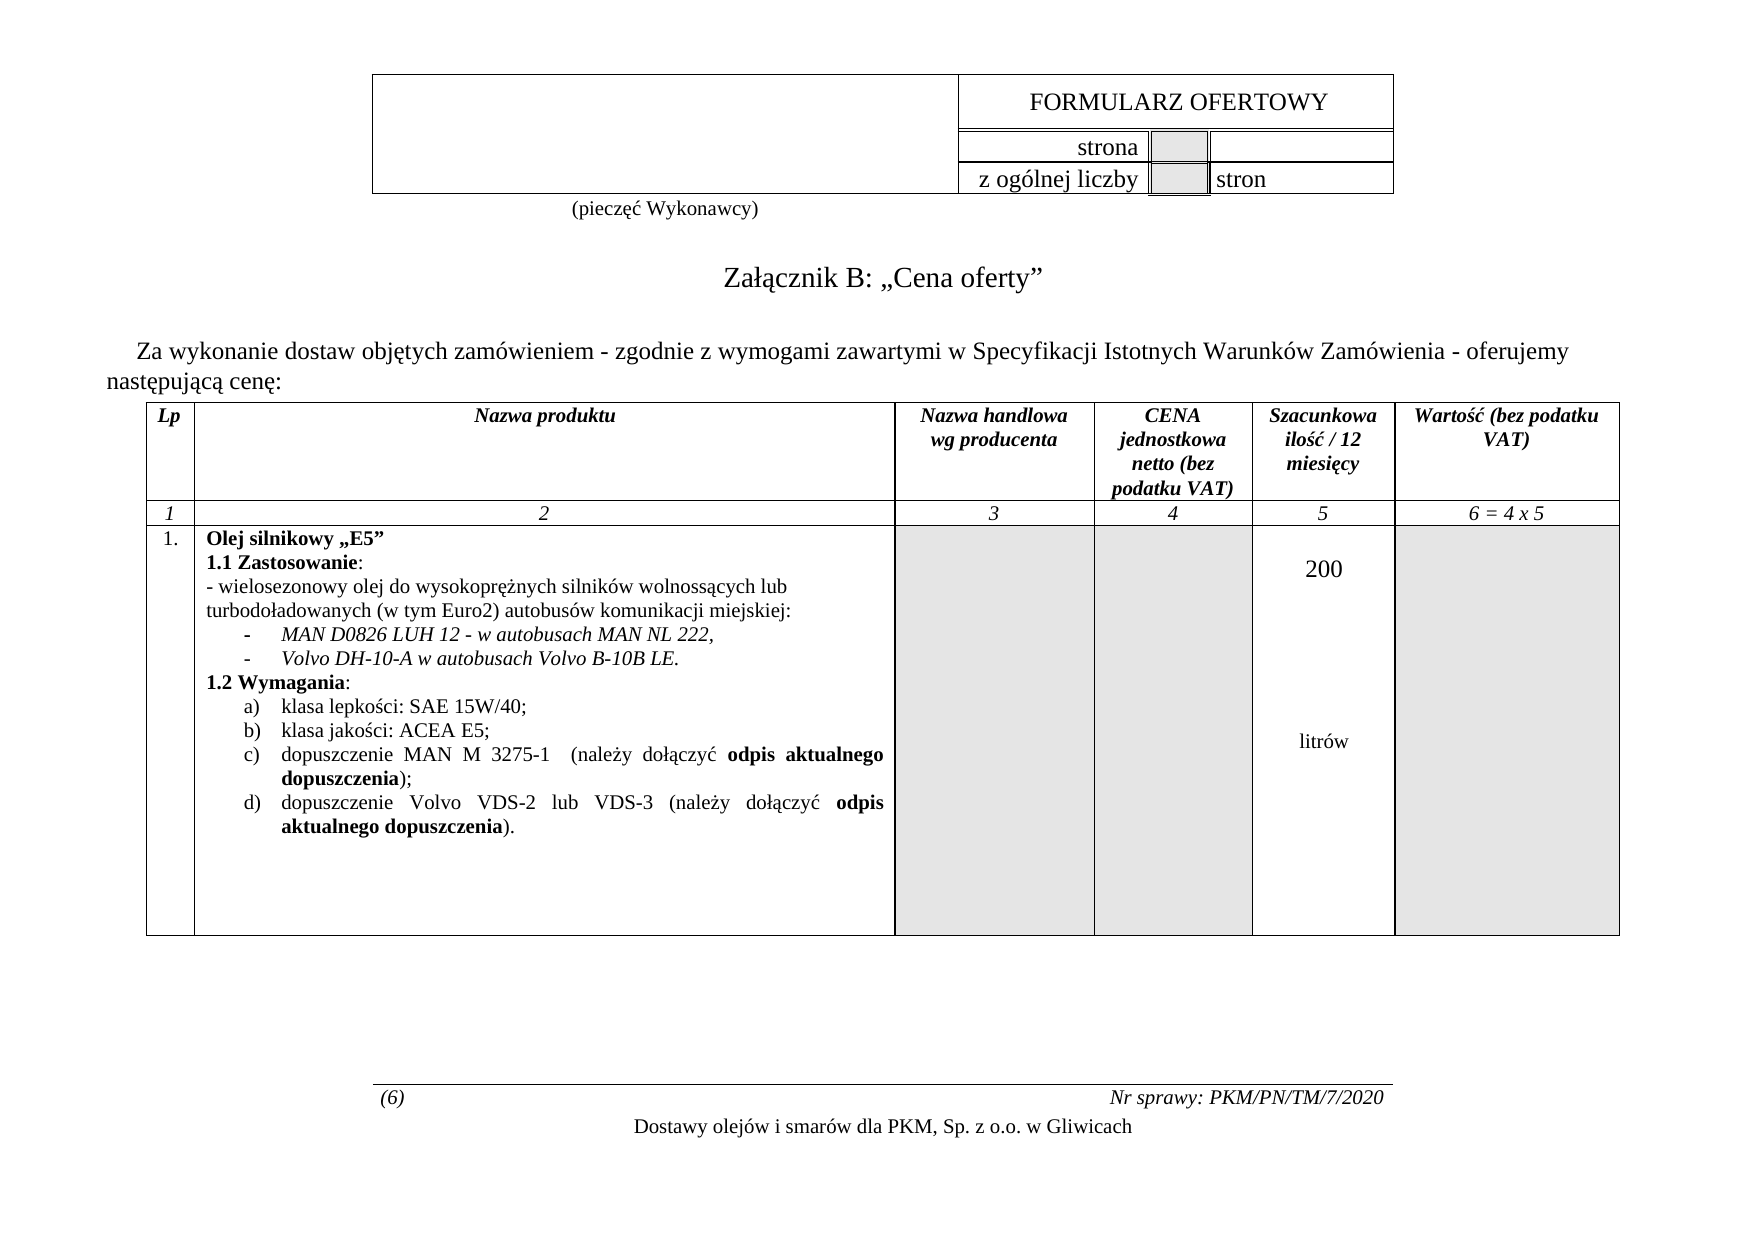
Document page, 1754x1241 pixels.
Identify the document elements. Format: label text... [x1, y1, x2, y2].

table_cell [896, 526, 1094, 935]
table_cell [1095, 526, 1252, 935]
table_header Nazwa produktu [195, 403, 894, 499]
text Załącznik B: „Cena oferty” [106, 260, 1659, 293]
table_cell [1396, 526, 1619, 935]
table_header Wartość (bez podatku VAT) [1396, 403, 1619, 499]
table_cell 3 [896, 501, 1094, 524]
table_cell 4 [1095, 501, 1252, 524]
table_cell 5 [1253, 501, 1394, 524]
table_cell 1. [147, 526, 194, 935]
table_cell 2 [195, 501, 894, 524]
table_cell 1 [147, 501, 194, 524]
table_cell Olej silnikowy „E5” 1.1 Zastosowanie: - wielosezonowy olej do wysokoprężnych silników wolnossących lub turbodoładowanych (w tym Euro2) autobusów komunikacji miejskiej: MAN D0826 LUH 12 - w autobusach MAN NL 222, Volvo DH-10-A w autobusach Volvo B-10B LE. 1.2 Wymagania: klasa lepkości: SAE 15W/40; klasa jakości: ACEA E5; dopuszczenie MAN M 3275-1 (należy dołączyć odpis aktualnego dopuszczenia); dopuszczenie Volvo VDS-2 lub VDS-3 (należy dołączyć odpis aktualnego dopuszczenia). [195, 526, 894, 935]
table_cell litrów [1253, 728, 1394, 935]
table_cell 6 = 4 x 5 [1396, 501, 1619, 524]
table_header CENA jednostkowa netto (bez podatku VAT) [1095, 403, 1252, 499]
table_header Szacunkowa ilość / 12 miesięcy [1253, 403, 1394, 499]
table_header Nazwa handlowa wg producenta [896, 403, 1094, 499]
text Za wykonanie dostaw objętych zamówieniem - zgodnie z wymogami zawartymi w Specyfikacji Istotnych Warunków Zamówienia - oferujemy następującą cenę: [106, 335, 1659, 395]
table_header Lp [147, 403, 194, 499]
table_cell 200 [1253, 526, 1394, 728]
